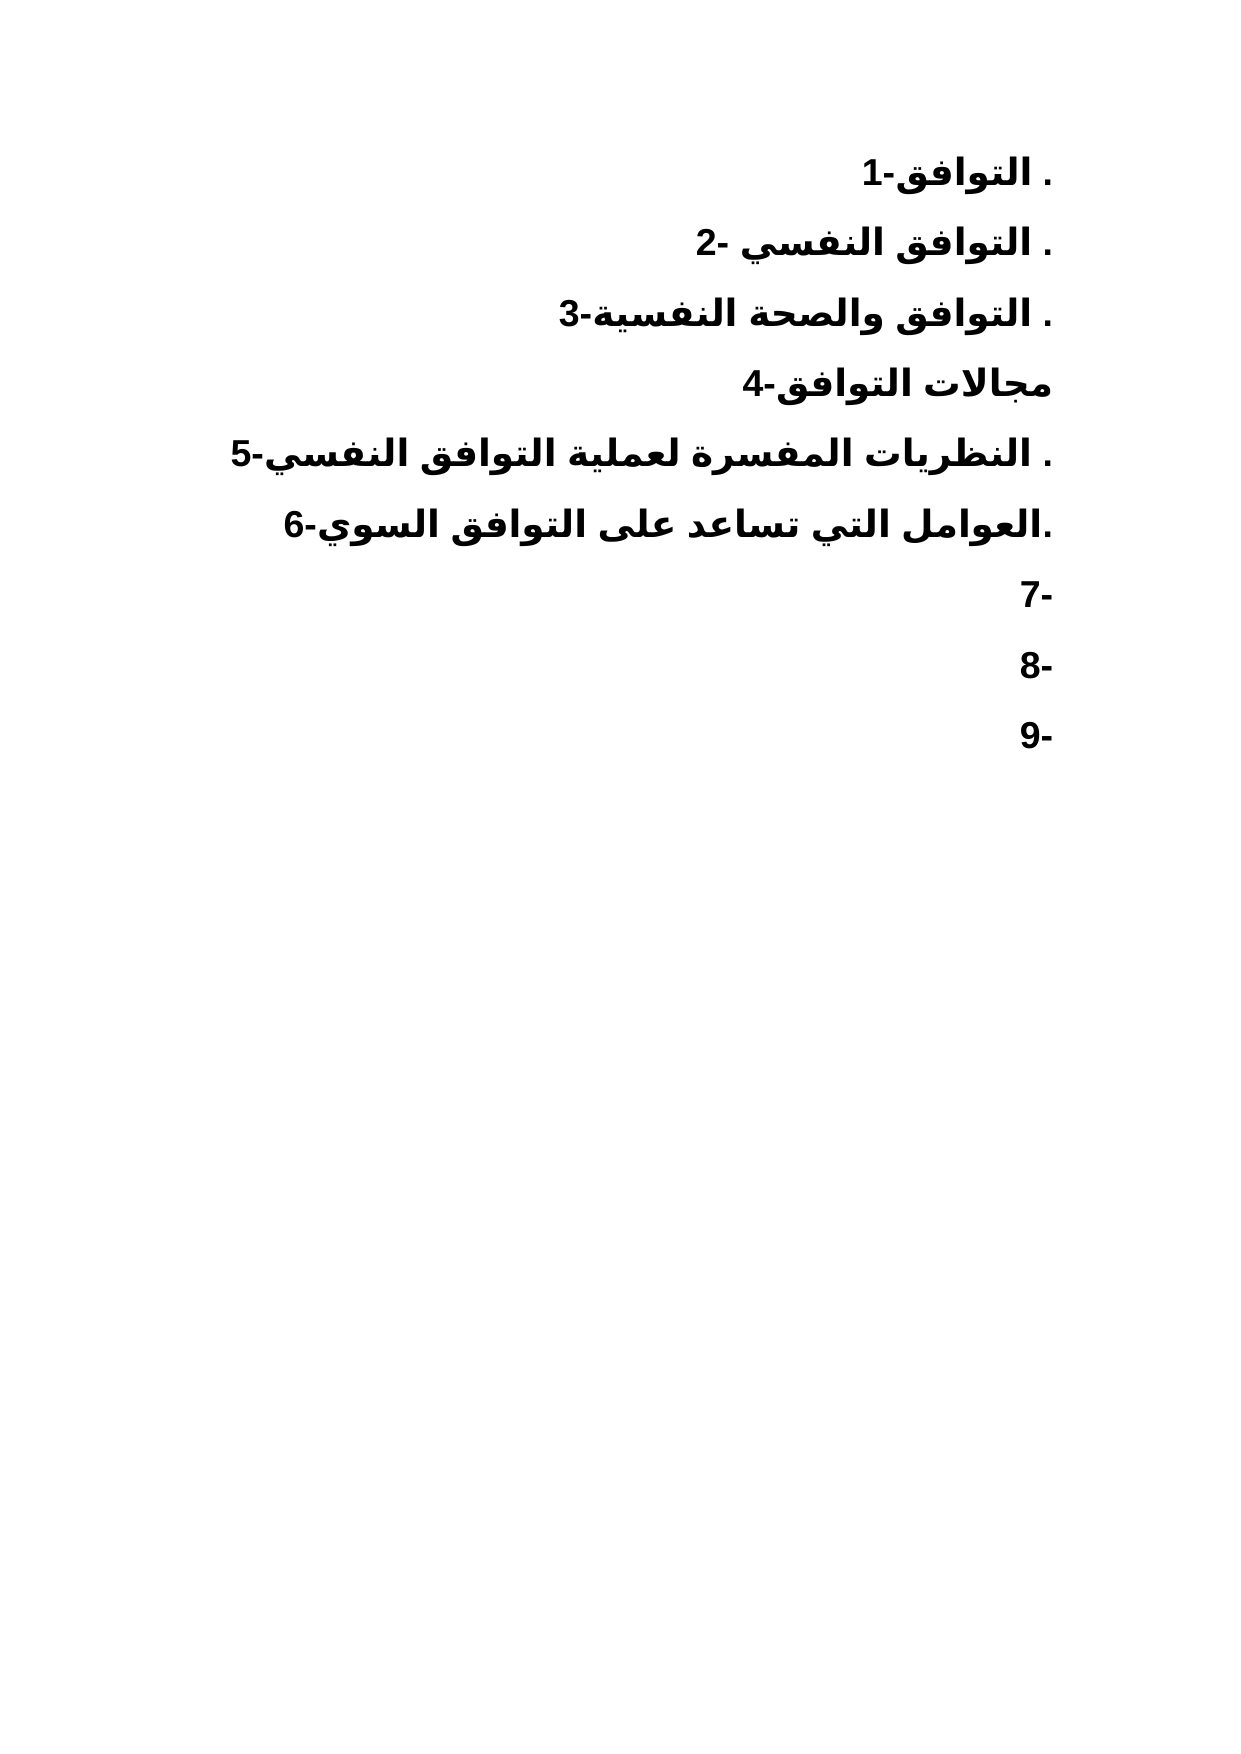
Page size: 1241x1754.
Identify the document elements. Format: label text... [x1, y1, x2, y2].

text 6-العوامل التي تساعد على التوافق السوي. [187, 502, 1053, 545]
text 7- [187, 572, 1053, 616]
text 4-مجالات التوافق [187, 361, 1053, 404]
text 1-التوافق . [187, 150, 1053, 193]
text 5-النظريات المفسرة لعملية التوافق النفسي . [187, 432, 1053, 475]
text 2- التوافق النفسي . [187, 220, 1053, 263]
text 9- [187, 713, 1053, 756]
text 8- [187, 643, 1053, 686]
text 3-التوافق والصحة النفسية . [187, 291, 1053, 334]
